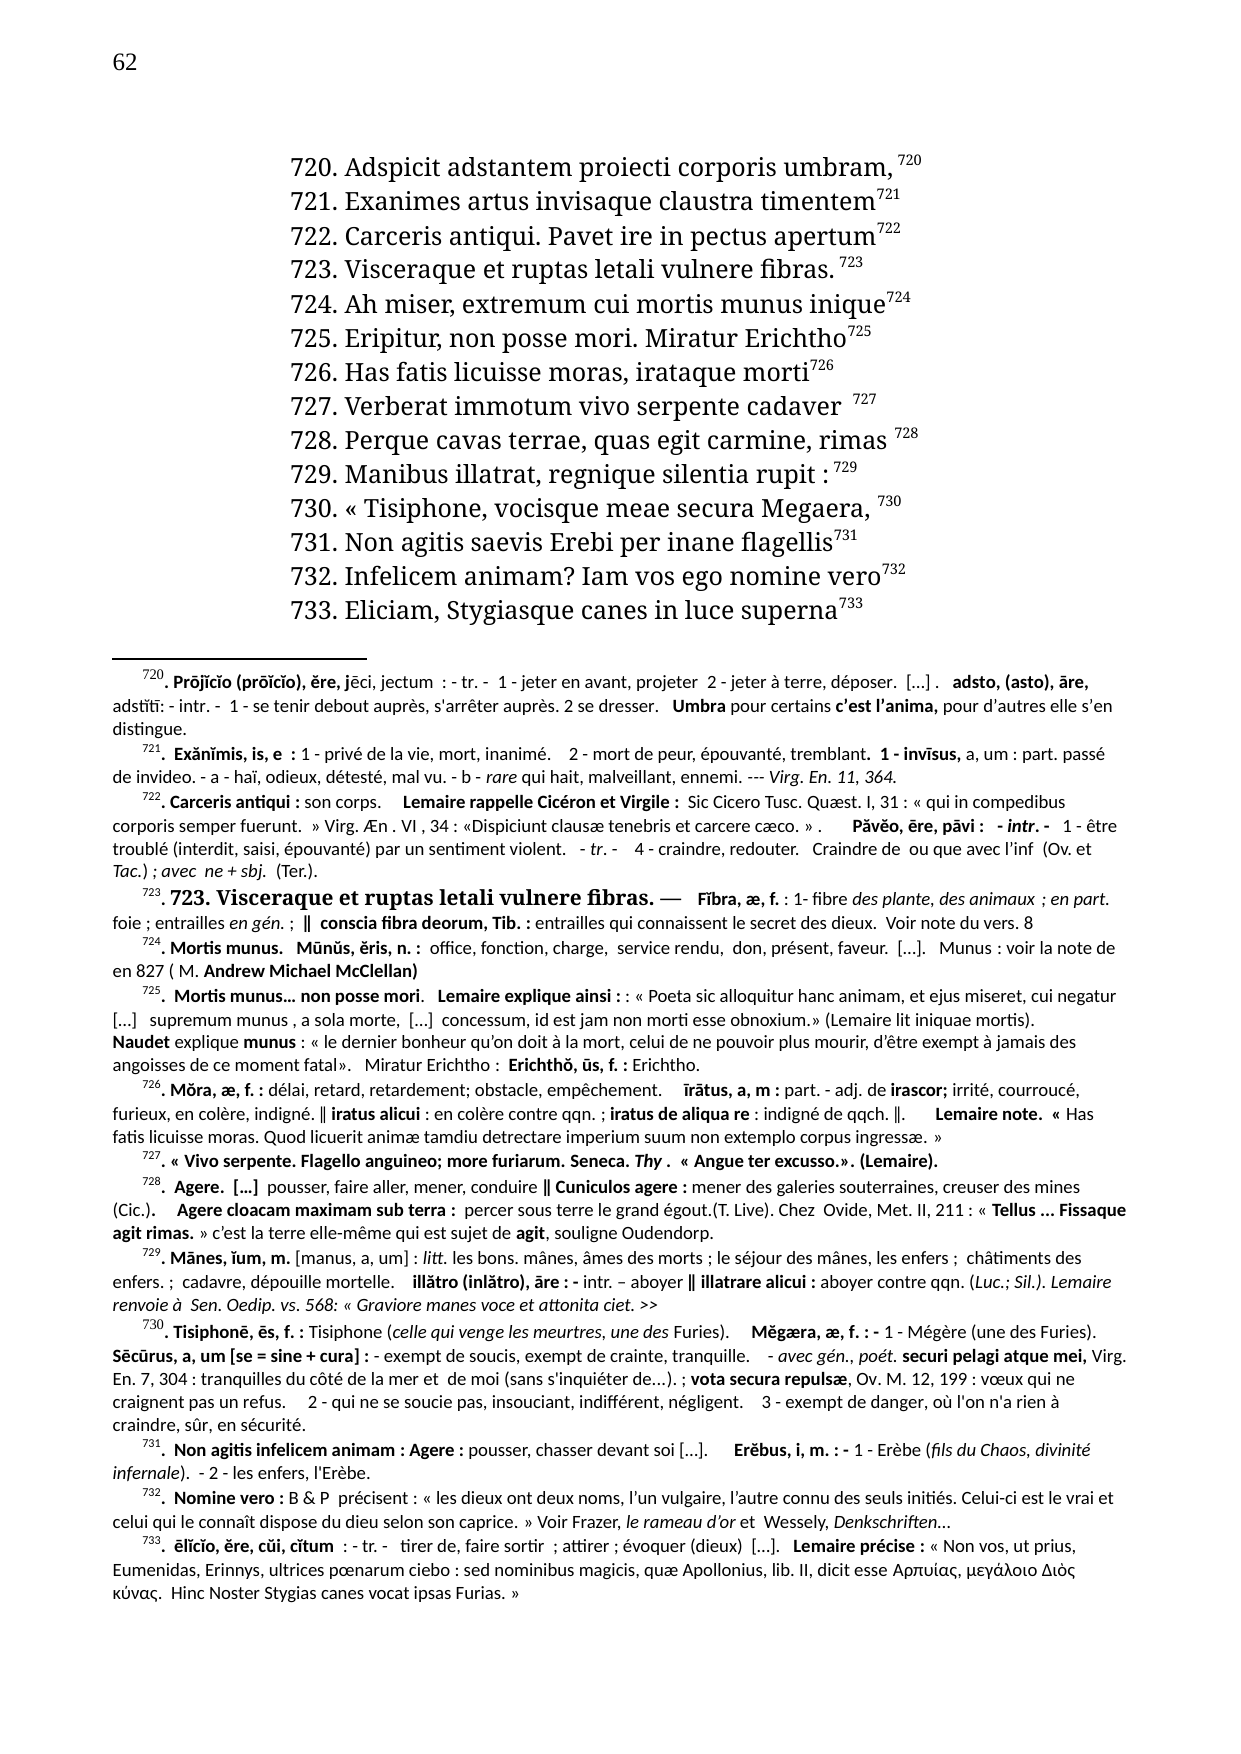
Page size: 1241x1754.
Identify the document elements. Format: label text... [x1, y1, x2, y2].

text 719. Haec ubi fata caput spumantiaque ora levavit, 720. Adspicit adstantem proiecti corporis umbram, 721. Exanimes artus invisaque claustra timentem 722. Carceris antiqui. Pavet ire in pectus apertum 723. Visceraque et ruptas letali vulnere fibras. 724. Ah miser, extremum cui mortis munus inique 725. Eripitur, non posse mori. Miratur Erichtho 726. Has fatis licuisse moras, irataque morti 727. Verberat immotum vivo serpente cadaver 728. Perque cavas terrae, quas egit carmine, rimas 729. Manibus illatrat, regnique silentia rupit : 730. « Tisiphone, vocisque meae secura Megaera, 731. Non agitis saevis Erebi per inane flagellis 732. Infelicem animam? Iam vos ego nomine vero 733. Eliciam, Stygiasque canes in luce superna 734. Destituam : per busta sequar, per funera custos; 735. Expellam tumulis, abigam vos omnibus urnis. 736. Teque deis, ad quos alio procedere vultu 737. Fictă soles, Hecate, pallenti tabidă forma, 738. Ostendam, faciemque Erebi mutare vetabo. 739. Eloquar, immenso terrae sub pondere quae te 740. Contineant, Ennaea, dapes, quo foedere maestum 741. Regem noctis ames, quae te contagia passam 742. Noluerit revocare Ceres. Tibi, pessime mundi 743. Arbiter, immittam ruptis Titana cavernis, 744. Et subito feriere die. Paretis, an ille 745. Compellandus erit, quo numquam terra vocato 746. Non concussa tremit, qui Gorgona cernit apertam, 747. Verberibusque suis trepidam castigat Erinyn, 748. Indespecta tenet vobis qui Tartara, cuius 749. Vos estis superi ; Stygias qui peierat undas? » [290, 150, 1128, 627]
